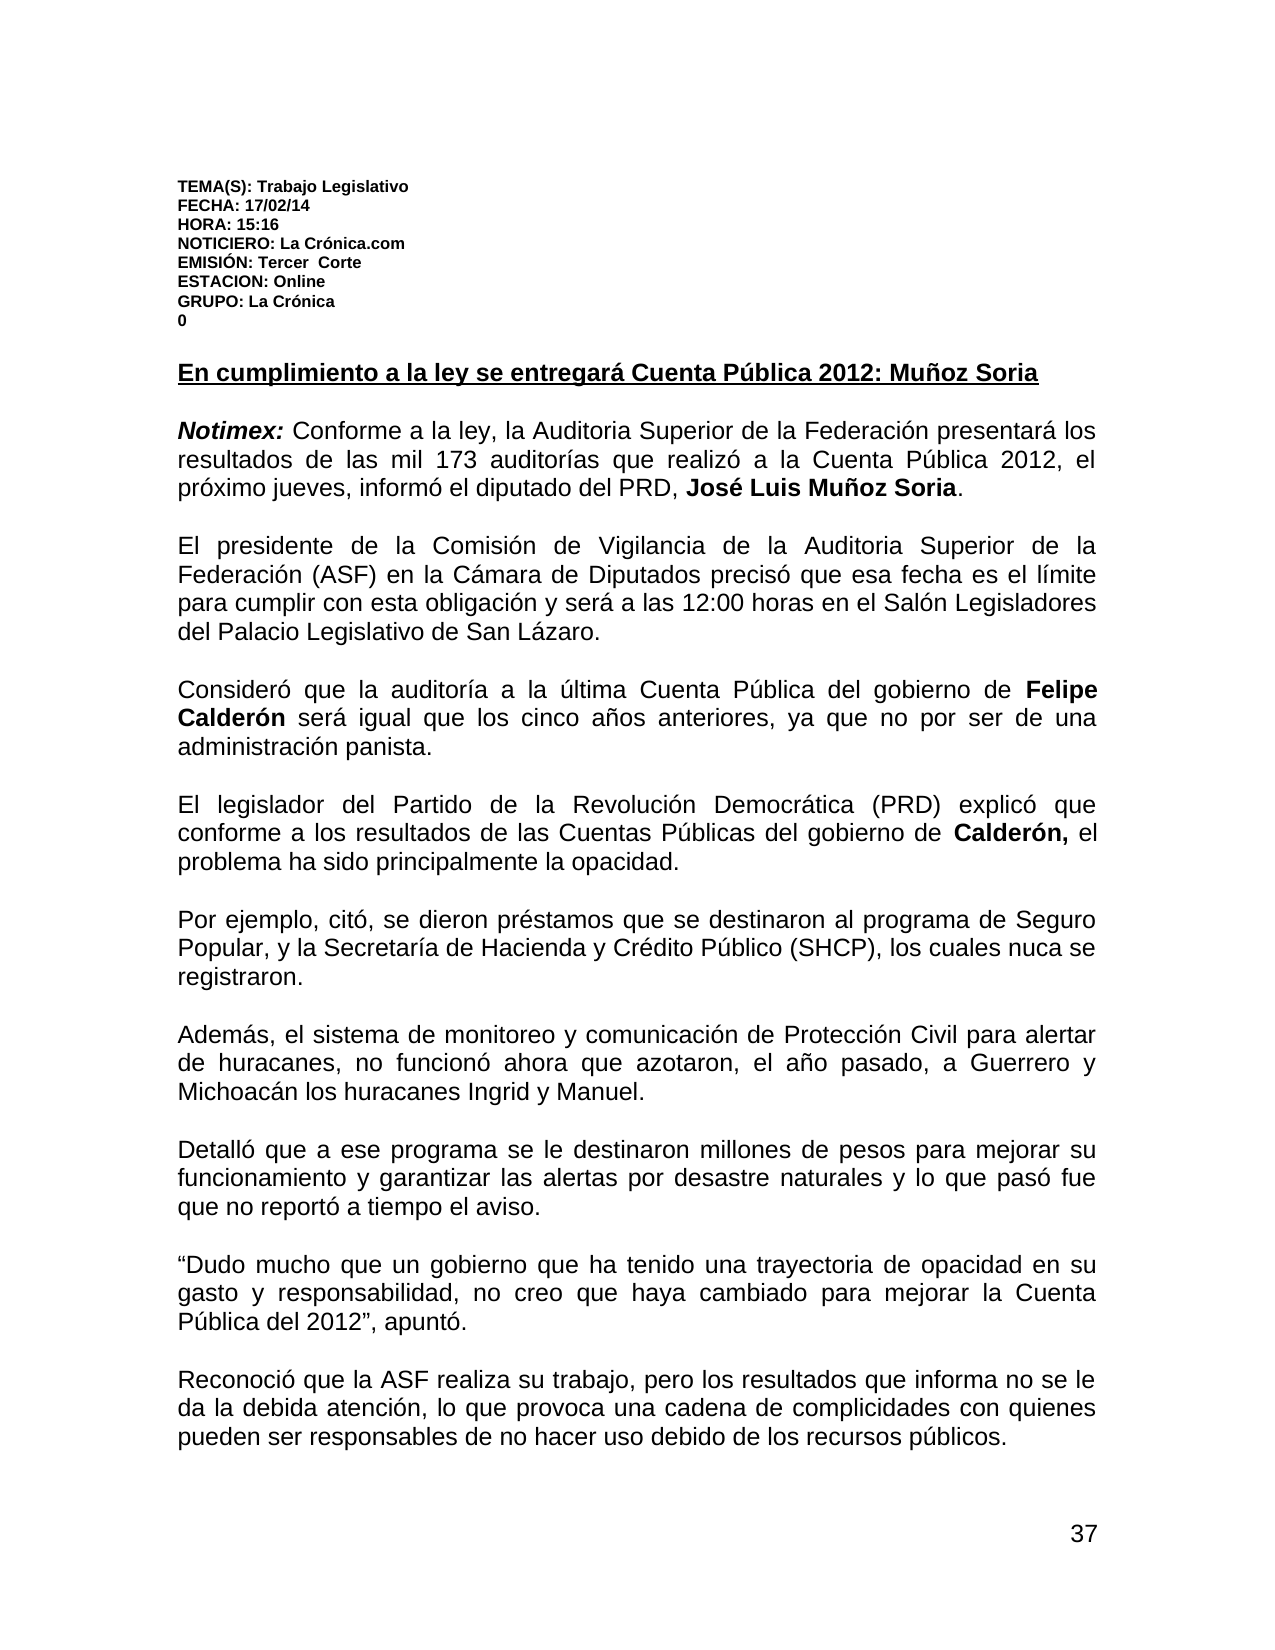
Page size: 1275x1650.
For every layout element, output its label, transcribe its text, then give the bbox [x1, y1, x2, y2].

text El presidente de la Comisión de Vigilancia de la Auditoria Superior de la Federación (ASF) en la Cámara de Diputados precisó que esa fecha es el límite para cumplir con esta obligación y será a las 12:00 horas en el Salón Legisladores del Palacio Legislativo de San Lázaro. [177, 531, 1098, 646]
text ESTACION: Online [177, 272, 1098, 291]
text Detalló que a ese programa se le destinaron millones de pesos para mejorar su funcionamiento y garantizar las alertas por desastre naturales y lo que pasó fue que no reportó a tiempo el aviso. [177, 1135, 1098, 1221]
text TEMA(S): Trabajo Legislativo [177, 176, 1098, 196]
text El legislador del Partido de la Revolución Democrática (PRD) explicó que conforme a los resultados de las Cuentas Públicas del gobierno de Calderón, el problema ha sido principalmente la opacidad. [177, 790, 1098, 876]
text Reconoció que la ASF realiza su trabajo, pero los resultados que informa no se le da la debida atención, lo que provoca una cadena de complicidades con quienes pueden ser responsables de no hacer uso debido de los recursos públicos. [177, 1365, 1098, 1451]
text “Dudo mucho que un gobierno que ha tenido una trayectoria de opacidad en su gasto y responsabilidad, no creo que haya cambiado para mejorar la Cuenta Pública del 2012”, apuntó. [177, 1250, 1098, 1336]
text HORA: 15:16 [177, 215, 1098, 234]
text Además, el sistema de monitoreo y comunicación de Protección Civil para alertar de huracanes, no funcionó ahora que azotaron, el año pasado, a Guerrero y Michoacán los huracanes Ingrid y Manuel. [177, 1020, 1098, 1106]
text FECHA: 17/02/14 [177, 196, 1098, 215]
text Por ejemplo, citó, se dieron préstamos que se destinaron al programa de Seguro Popular, y la Secretaría de Hacienda y Crédito Público (SHCP), los cuales nuca se registraron. [177, 905, 1098, 991]
text EMISIÓN: Tercer Corte [177, 253, 1098, 272]
text Notimex: Conforme a la ley, la Auditoria Superior de la Federación presentará los resultados de las mil 173 auditorías que realizó a la Cuenta Pública 2012, el próximo jueves, informó el diputado del PRD, José Luis Muñoz Soria. [177, 416, 1098, 502]
text Consideró que la auditoría a la última Cuenta Pública del gobierno de Felipe Calderón será igual que los cinco años anteriores, ya que no por ser de una administración panista. [177, 675, 1098, 761]
text En cumplimiento a la ley se entregará Cuenta Pública 2012: Muñoz Soria [177, 358, 1098, 387]
text 0 [177, 311, 1098, 330]
text GRUPO: La Crónica [177, 291, 1098, 311]
text NOTICIERO: La Crónica.com [177, 234, 1098, 253]
